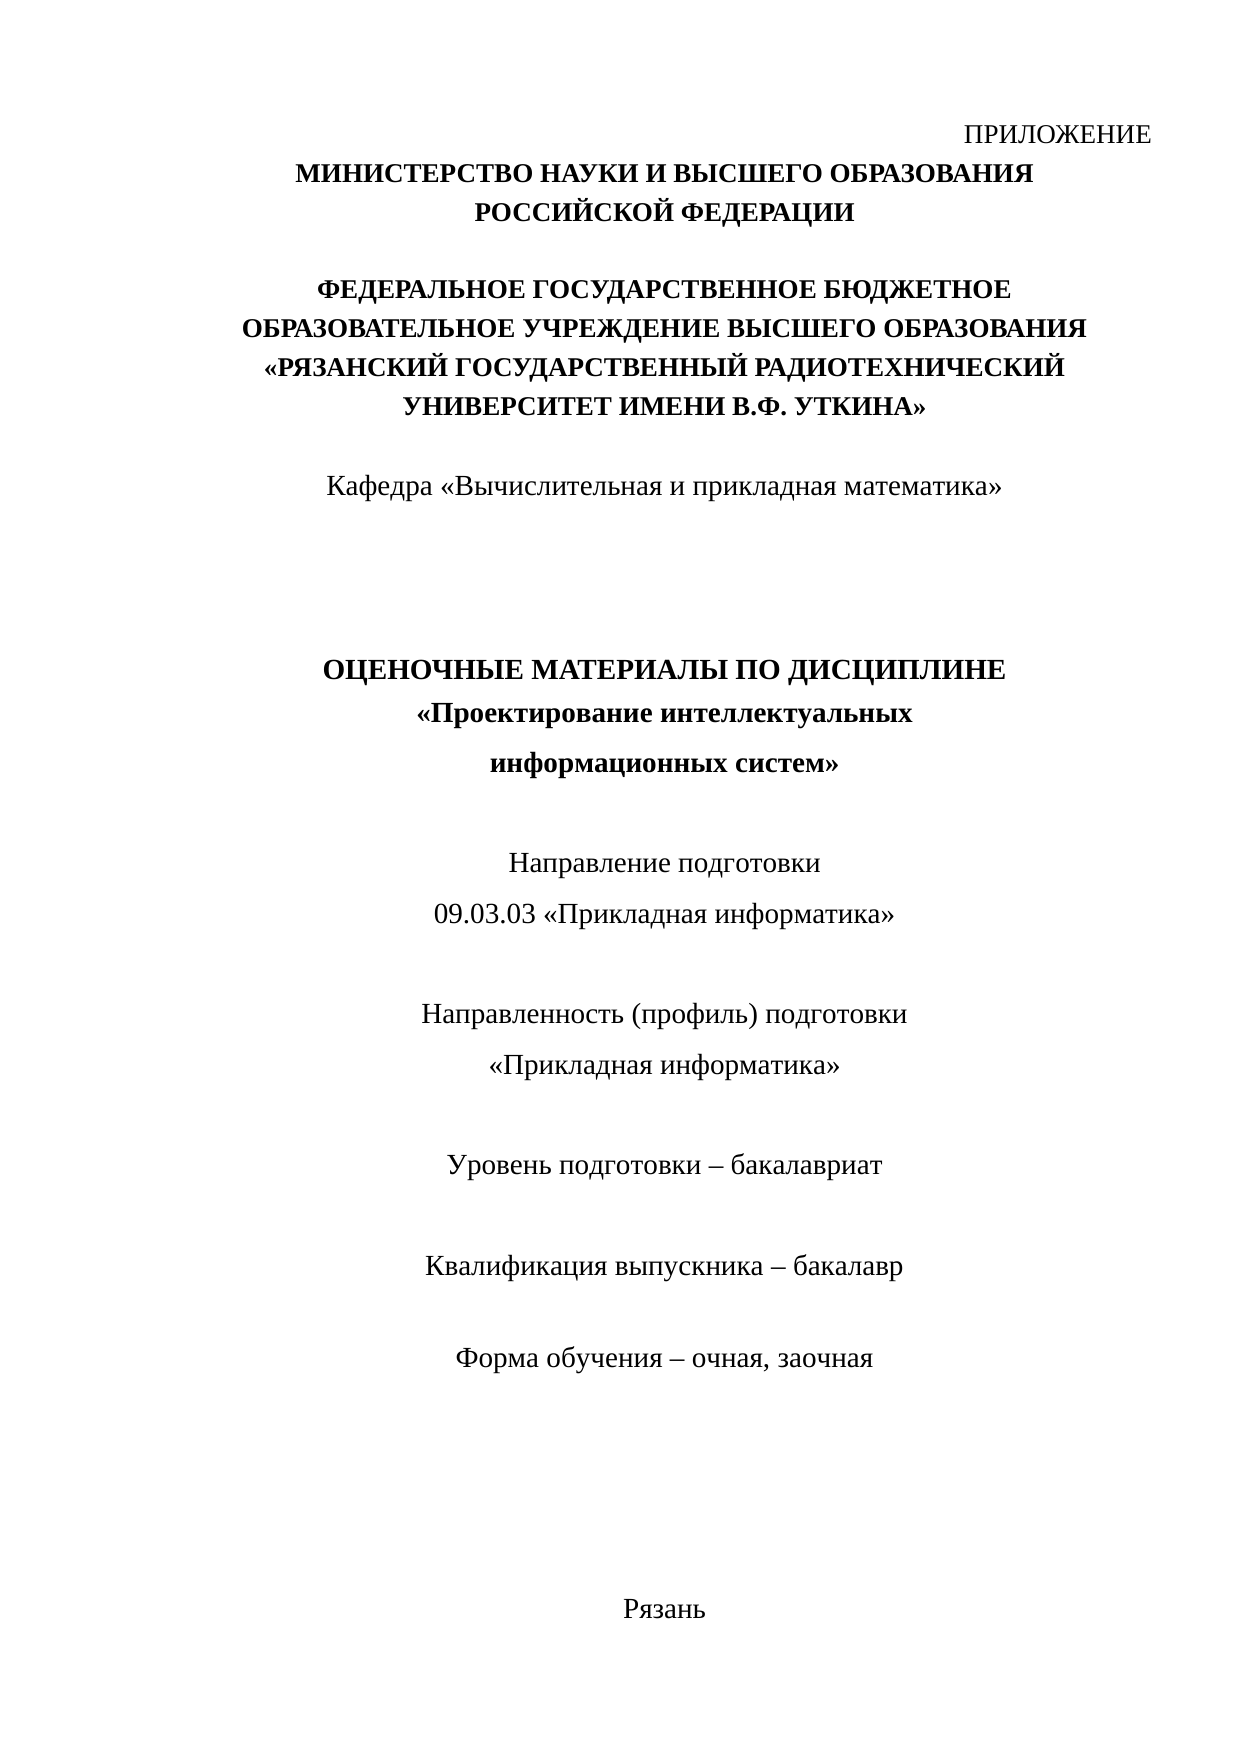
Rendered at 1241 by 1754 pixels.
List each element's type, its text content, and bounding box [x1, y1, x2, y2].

text Квалификация выпускника – бакалавр [177, 1248, 1152, 1282]
text РОССИЙСКОЙ ФЕДЕРАЦИИ [177, 196, 1152, 227]
text МИНИСТЕРСТВО НАУКИ И ВЫСШЕГО ОБРАЗОВАНИЯ [177, 157, 1152, 188]
text ПРИЛОЖЕНИЕ [177, 118, 1152, 149]
text Направление подготовки [177, 846, 1152, 879]
text «РЯЗАНСКИЙ ГОСУДАРСТВЕННЫЙ РАДИОТЕХНИЧЕСКИЙ [177, 351, 1152, 382]
text «Прикладная информатика» [177, 1047, 1152, 1080]
text Направленность (профиль) подготовки [177, 997, 1152, 1030]
text УНИВЕРСИТЕТ ИМЕНИ В.Ф. УТКИНА» [177, 390, 1152, 421]
text ОБРАЗОВАТЕЛЬНОЕ УЧРЕЖДЕНИЕ ВЫСШЕГО ОБРАЗОВАНИЯ [177, 312, 1152, 343]
text Уровень подготовки – бакалавриат [177, 1147, 1152, 1181]
text Кафедра «Вычислительная и прикладная математика» [177, 468, 1152, 501]
text Рязань [177, 1592, 1152, 1625]
text информационных систем» [177, 745, 1152, 778]
text «Проектирование интеллектуальных [177, 695, 1152, 728]
text Форма обучения – очная, заочная [177, 1340, 1152, 1374]
text 09.03.03 «Прикладная информатика» [177, 896, 1152, 929]
text ОЦЕНОЧНЫЕ МАТЕРИАЛЫ ПО ДИСЦИПЛИНЕ [177, 652, 1152, 686]
text ФЕДЕРАЛЬНОЕ ГОСУДАРСТВЕННОЕ БЮДЖЕТНОЕ [177, 273, 1152, 305]
